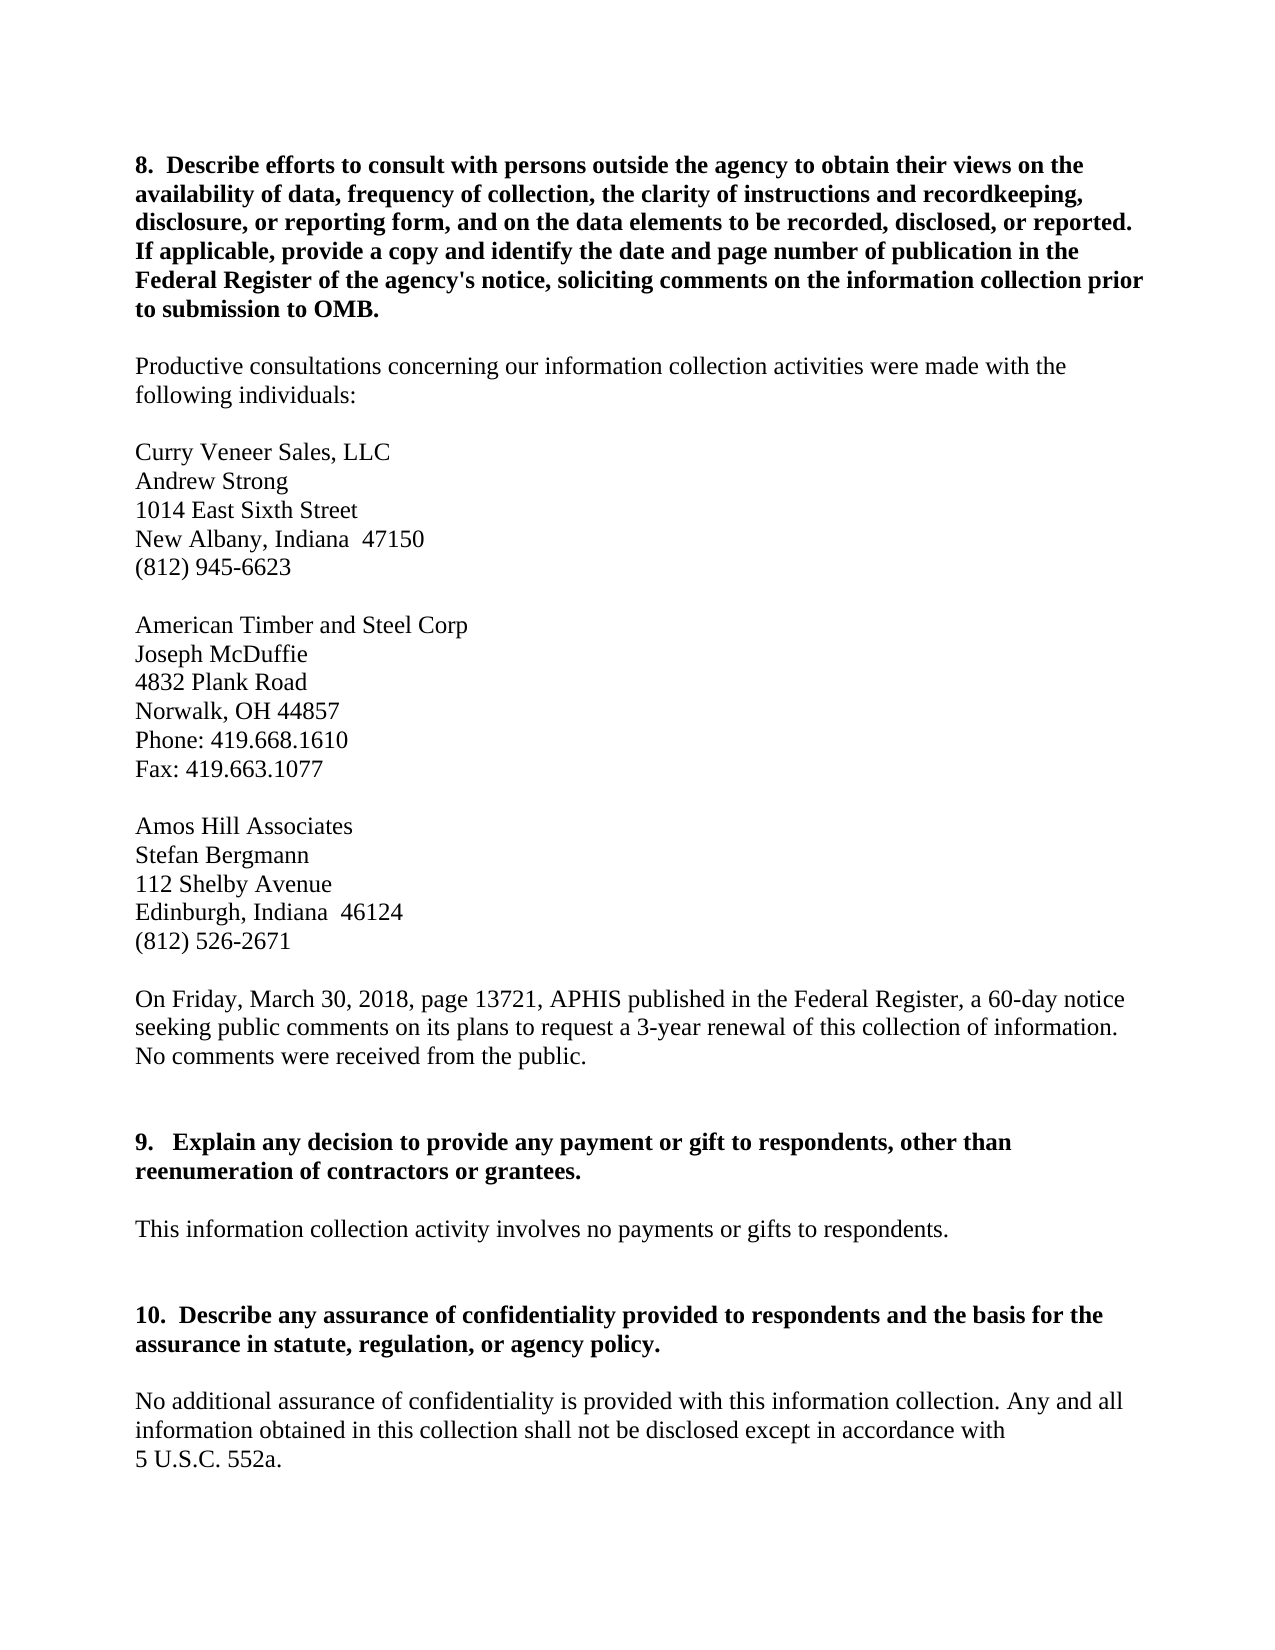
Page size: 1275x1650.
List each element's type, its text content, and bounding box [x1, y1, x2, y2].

text 1014 East Sixth Street [135, 495, 1155, 524]
text New Albany, Indiana 47150 [135, 524, 1155, 552]
text 4832 Plank Road Norwalk, OH 44857 Phone: 419.668.1610 Fax: 419.663.1077 [135, 667, 1155, 782]
text 5 U.S.C. 552a. [135, 1444, 1155, 1472]
text American Timber and Steel Corp [135, 610, 1155, 639]
text 8. Describe efforts to consult with persons outside the agency to obtain their views on the availability of data, frequency of collection, the clarity of instructions and recordkeeping, disclosure, or reporting form, and on the data elements to be recorded, disclosed, or reported. If applicable, provide a copy and identify the date and page number of publication in the Federal Register of the agency's notice, soliciting comments on the information collection prior to submission to OMB. [135, 150, 1155, 322]
text This information collection activity involves no payments or gifts to respondents. [135, 1214, 1155, 1242]
text Productive consultations concerning our information collection activities were made with the following individuals: [135, 351, 1155, 409]
text 10. Describe any assurance of confidentiality provided to respondents and the basis for the assurance in statute, regulation, or agency policy. [135, 1300, 1155, 1357]
text (812) 945-6623 [135, 552, 1155, 581]
text Joseph McDuffie [135, 639, 1155, 667]
text 112 Shelby Avenue [135, 869, 1155, 897]
text No additional assurance of confidentiality is provided with this information collection. Any and all information obtained in this collection shall not be disclosed except in accordance with [135, 1386, 1155, 1444]
text 9. Explain any decision to provide any payment or gift to respondents, other than reenumeration of contractors or grantees. [135, 1127, 1155, 1185]
text (812) 526-2671 [135, 926, 1155, 955]
text Stefan Bergmann [135, 840, 1155, 869]
text Andrew Strong [135, 466, 1155, 495]
text Curry Veneer Sales, LLC [135, 437, 1155, 466]
text Amos Hill Associates [135, 811, 1155, 840]
text Edinburgh, Indiana 46124 [135, 897, 1155, 926]
text On Friday, March 30, 2018, page 13721, APHIS published in the Federal Register, a 60-day notice seeking public comments on its plans to request a 3-year renewal of this collection of information. No comments were received from the public. [135, 984, 1155, 1070]
